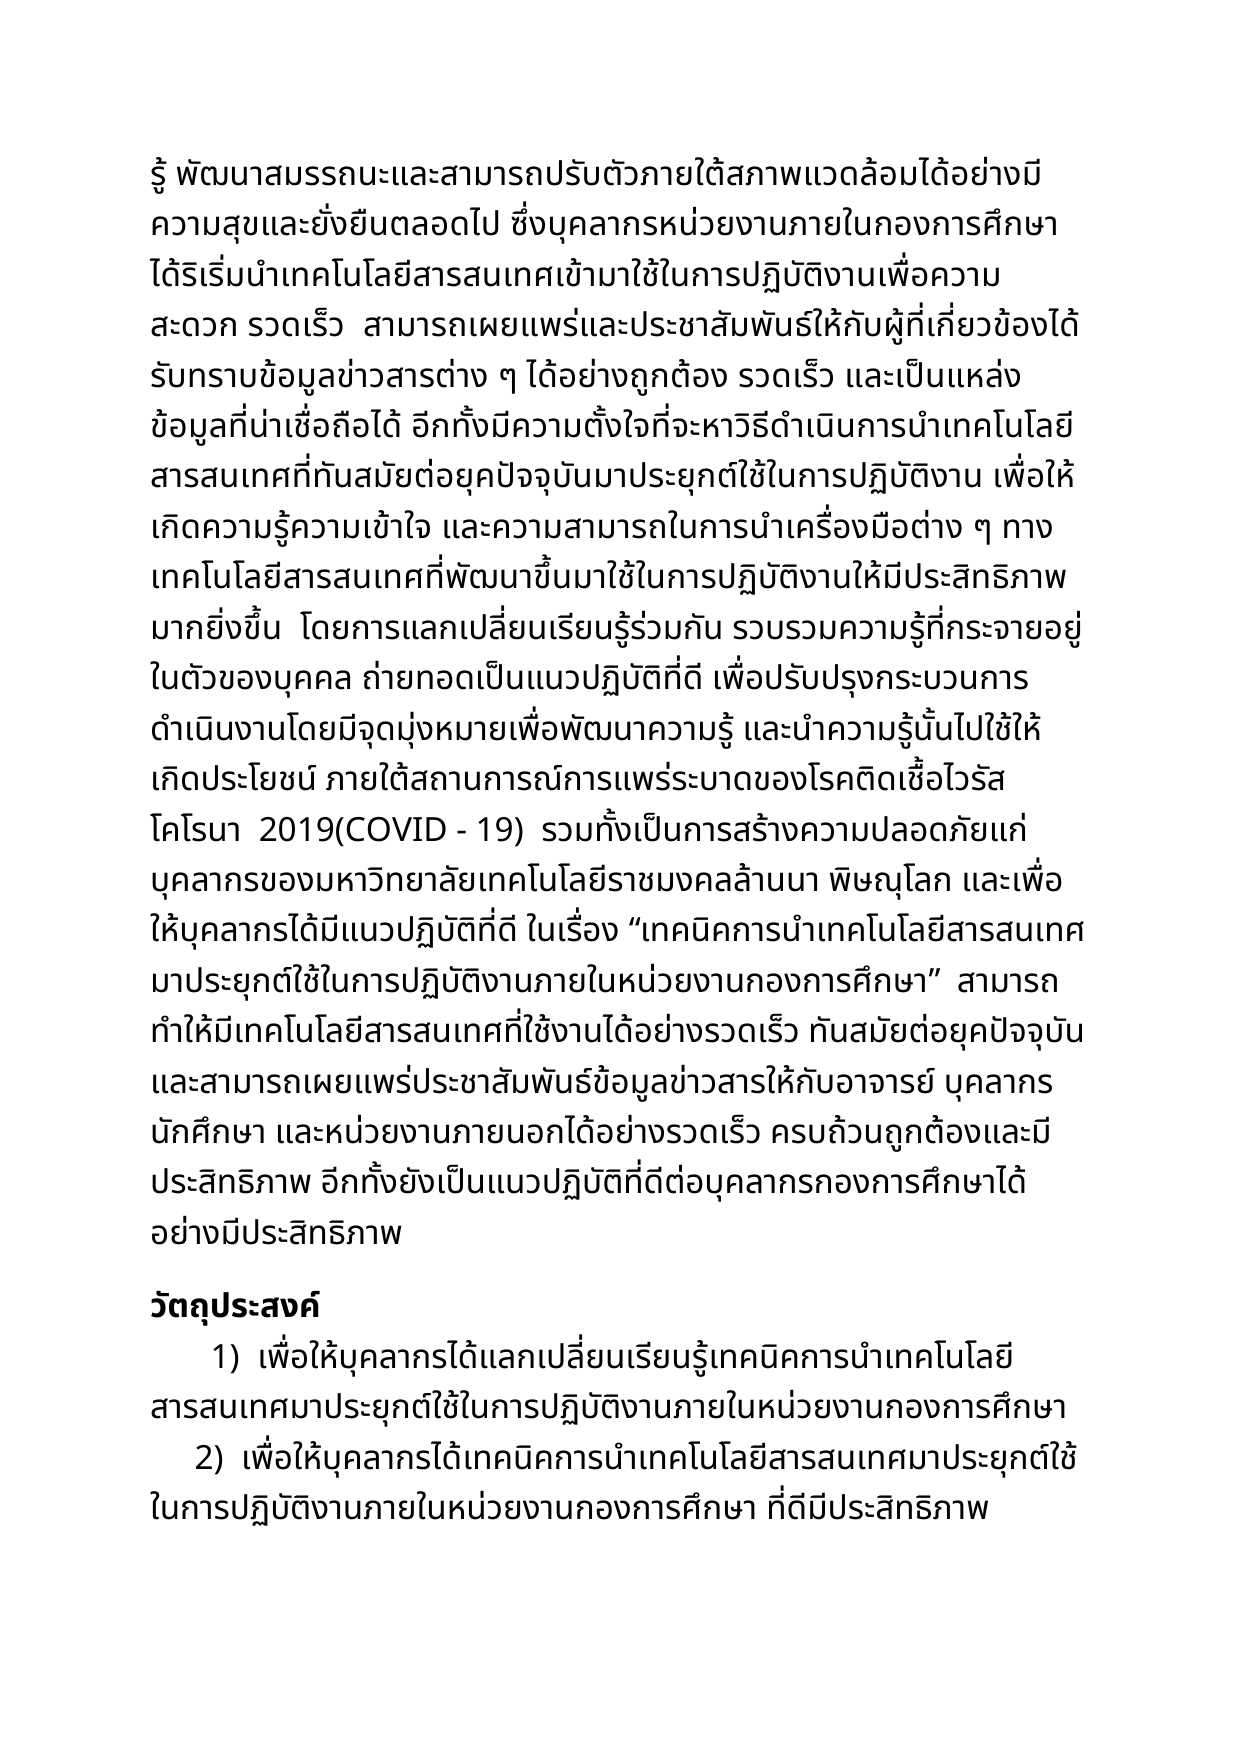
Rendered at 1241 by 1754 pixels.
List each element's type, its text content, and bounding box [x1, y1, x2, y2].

text 1) เพื่อให้บุคลากรได้แลกเปลี่ยนเรียนรู้เทคนิคการนำเทคโนโลยีสารสนเทศมาประยุกต์ใช้ในการปฏิบัติงานภายในหน่วยงานกองการศึกษา [150, 1332, 1090, 1433]
text วัตถุประสงค์ [150, 1282, 1090, 1332]
text 2) เพื่อให้บุคลากรได้เทคนิคการนำเทคโนโลยีสารสนเทศมาประยุกต์ใช้ในการปฏิบัติงานภายในหน่วยงานกองการศึกษา ที่ดีมีประสิทธิภาพ [150, 1433, 1090, 1534]
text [150, 150, 1090, 1259]
